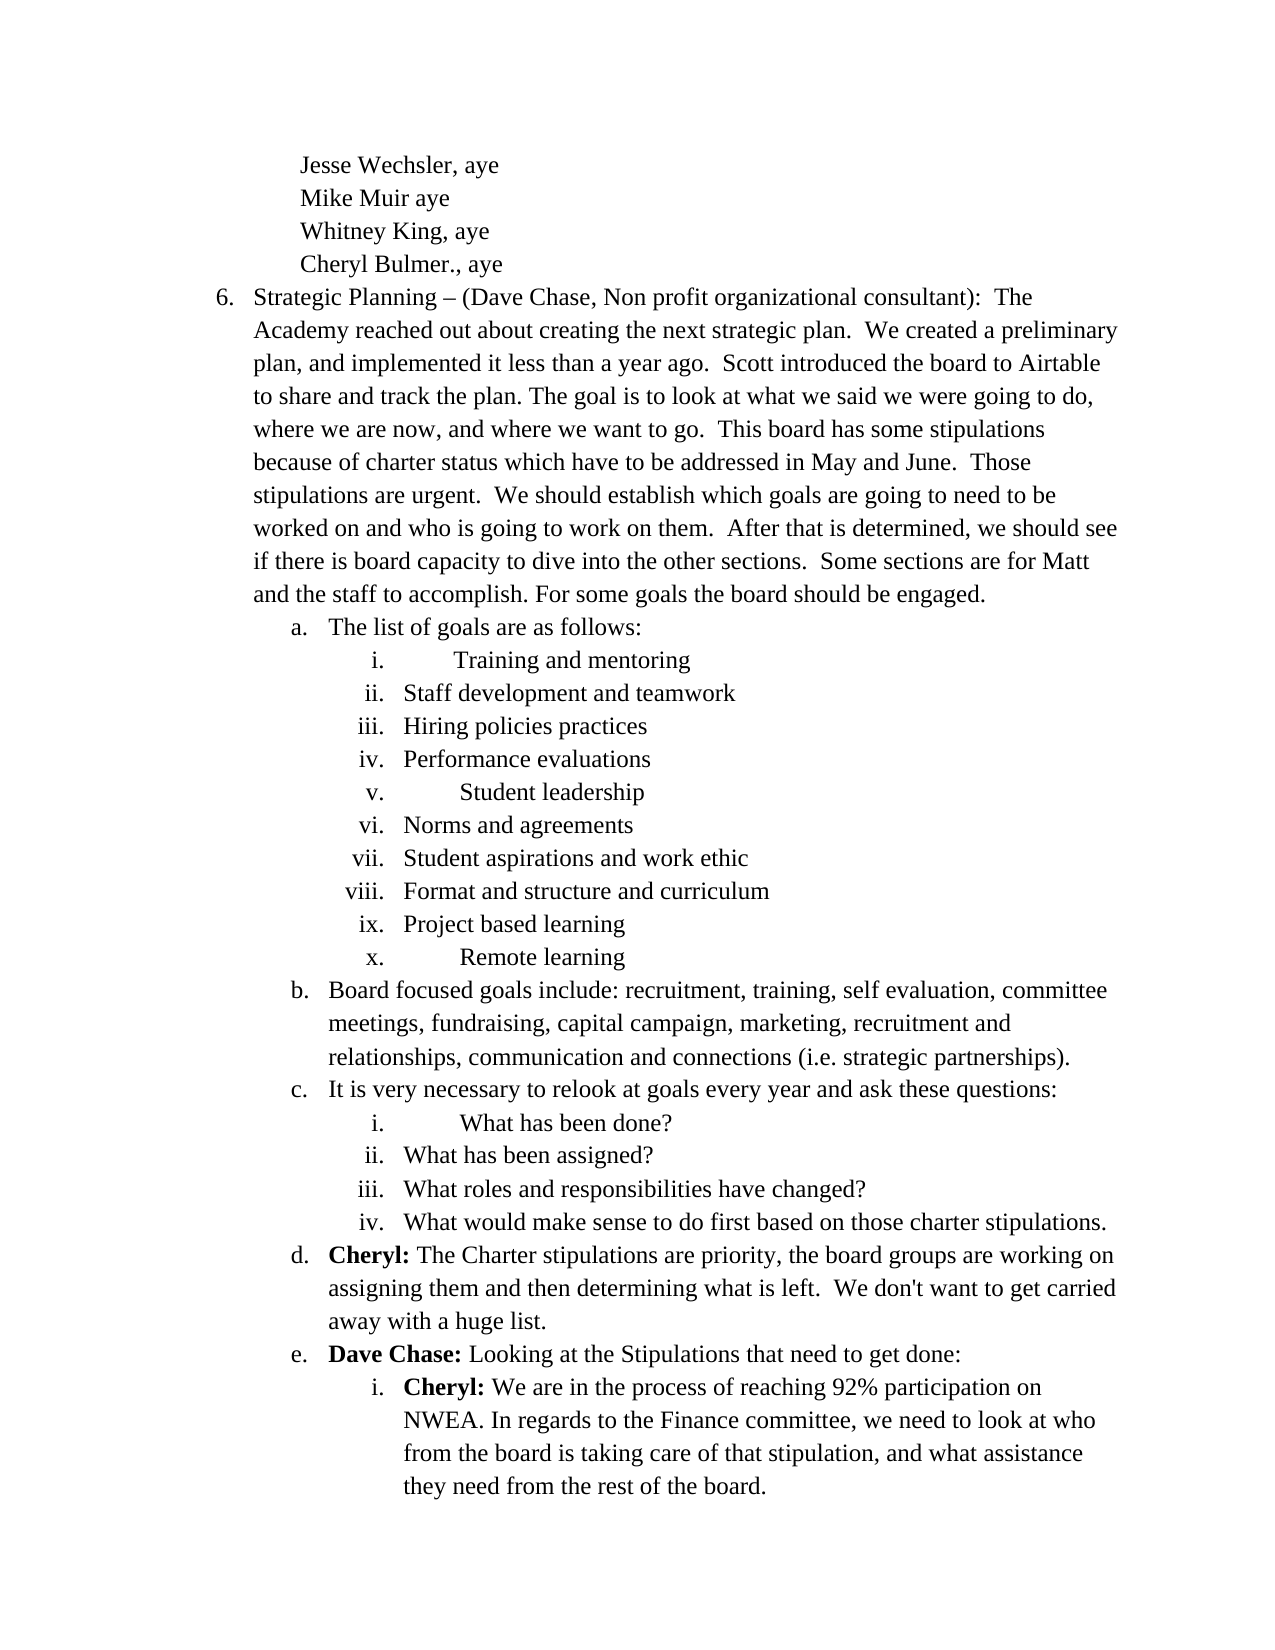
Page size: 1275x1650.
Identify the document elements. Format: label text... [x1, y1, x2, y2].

text Jesse Wechsler, aye [300, 150, 1125, 179]
list Cheryl: The Charter stipulations are priority, the board groups are working on assigning them and then determining what is left. We don't want to get carried away with a huge list. [291, 1240, 1125, 1334]
list Remote learning [384, 942, 1125, 971]
list Board focused goals include: recruitment, training, self evaluation, committee meetings, fundraising, capital campaign, marketing, recruitment and relationships, communication and connections (i.e. strategic partnerships). [291, 976, 1125, 1070]
list The list of goals are as follows: [291, 612, 1125, 641]
list What has been assigned? [384, 1141, 1125, 1169]
list It is very necessary to relook at goals every year and ask these questions: [291, 1074, 1125, 1103]
list Cheryl: We are in the process of reaching 92% participation on NWEA. In regards to the Finance committee, we need to look at who from the board is taking care of that stipulation, and what assistance they need from the rest of the board. [384, 1372, 1125, 1499]
list Performance evaluations [384, 744, 1125, 773]
list Student aspirations and work ethic [384, 843, 1125, 872]
list Student leadership [384, 777, 1125, 806]
list Norms and agreements [384, 810, 1125, 839]
list Hiring policies practices [384, 711, 1125, 740]
text Mike Muir aye [300, 183, 1125, 212]
list What would make sense to do first based on those charter stipulations. [384, 1207, 1125, 1235]
list Dave Chase: Looking at the Stipulations that need to get done: [291, 1339, 1125, 1367]
text Whitney King, aye [300, 216, 1125, 245]
text Cheryl Bulmer., aye [300, 249, 1125, 278]
list Strategic Planning – (Dave Chase, Non profit organizational consultant): The Academy reached out about creating the next strategic plan. We created a preliminary plan, and implemented it less than a year ago. Scott introduced the board to Airtable to share and track the plan. The goal is to look at what we said we were going to do, where we are now, and where we want to go. This board has some stipulations because of charter status which have to be addressed in May and June. Those stipulations are urgent. We should establish which goals are going to need to be worked on and who is going to work on them. After that is determined, we should see if there is board capacity to dive into the other sections. Some sections are for Matt and the staff to accomplish. For some goals the board should be engaged. [216, 282, 1125, 608]
list Staff development and teamwork [384, 678, 1125, 707]
list What roles and responsibilities have changed? [384, 1174, 1125, 1202]
list Project based learning [384, 909, 1125, 938]
list Format and structure and curriculum [384, 876, 1125, 905]
list What has been done? [384, 1108, 1125, 1136]
list Training and mentoring [384, 645, 1125, 674]
